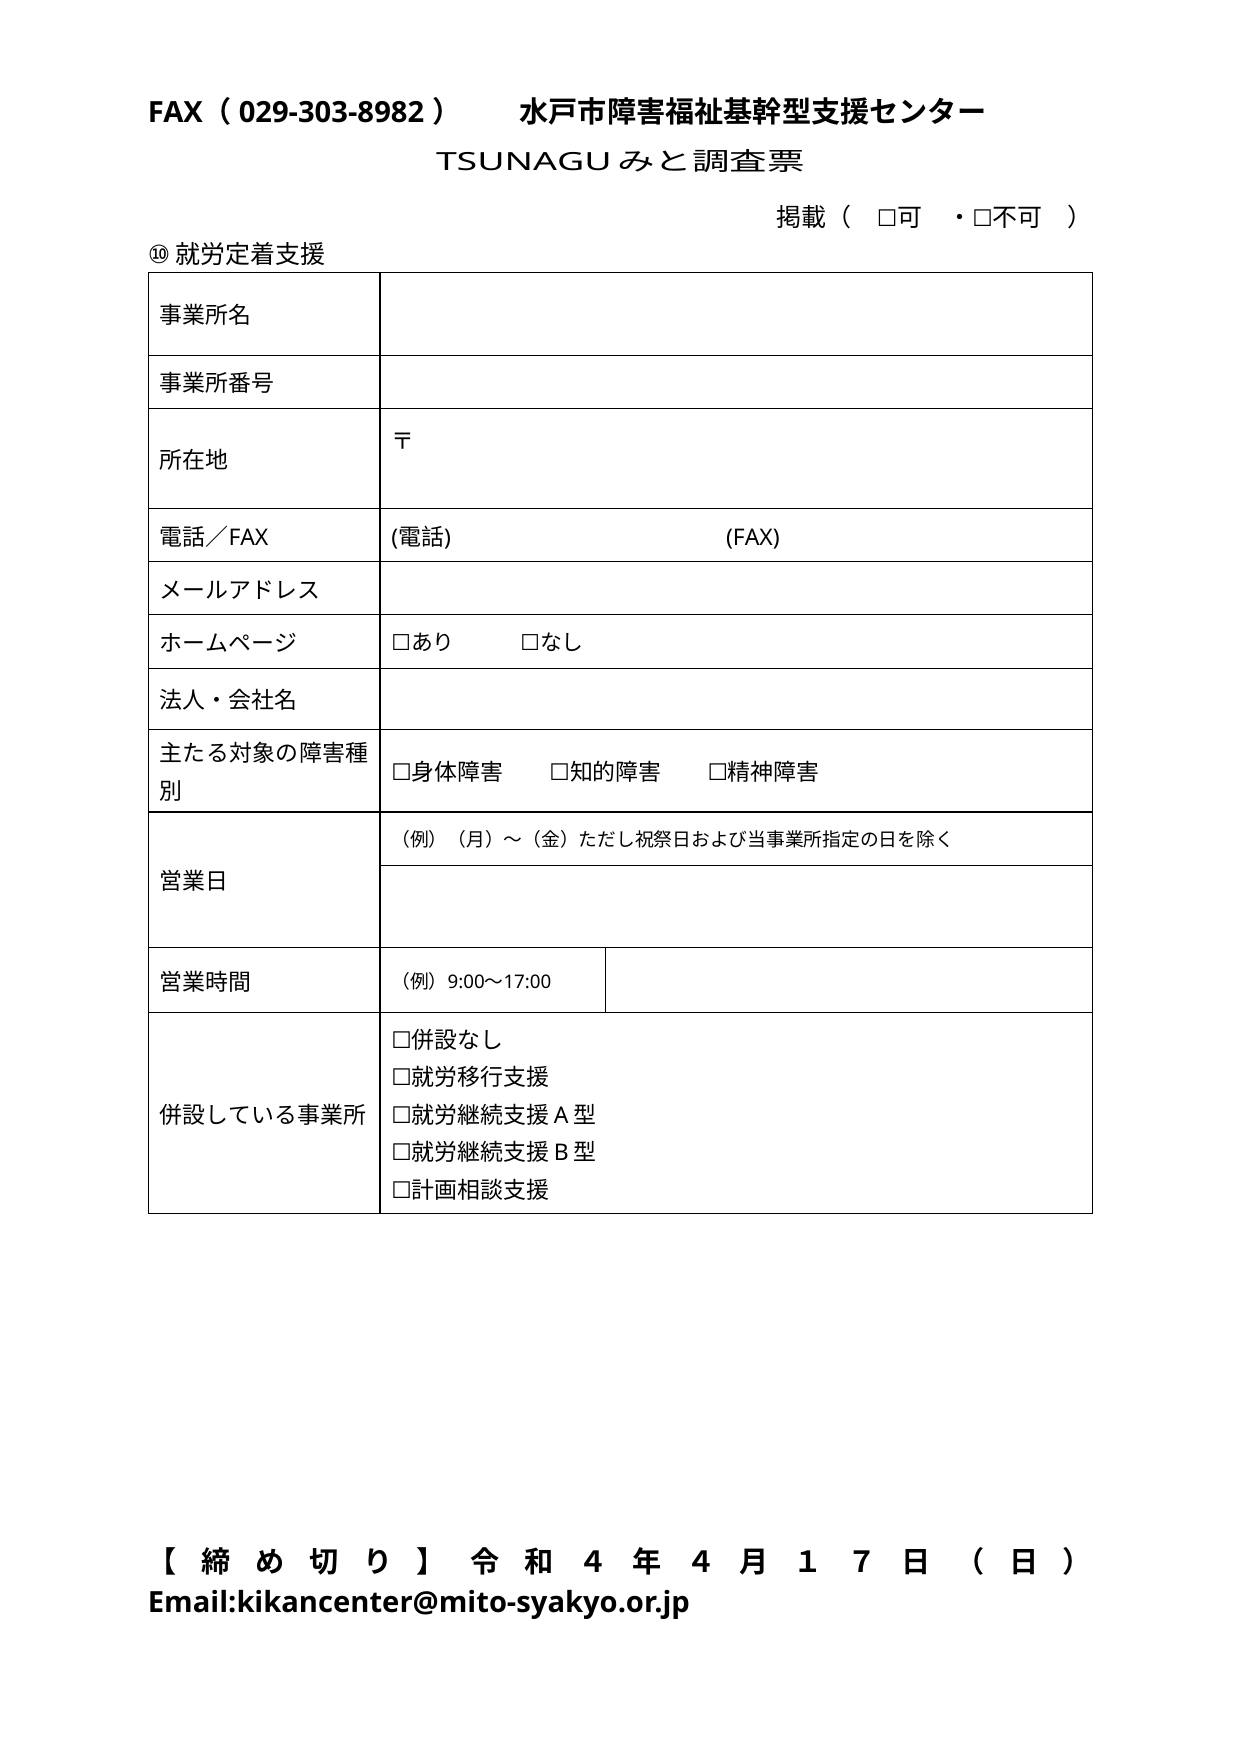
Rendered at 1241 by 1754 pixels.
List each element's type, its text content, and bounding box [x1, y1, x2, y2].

table_cell ホームページ [149, 615, 379, 667]
table_cell [381, 562, 1092, 614]
table_cell [606, 948, 1092, 1012]
table_cell 所在地 [149, 409, 379, 508]
table_cell (電話) (FAX) [381, 509, 1092, 561]
table_cell 〒 [381, 409, 1092, 508]
table_header 事業所名 [149, 273, 379, 354]
table_cell 事業所番号 [149, 356, 379, 408]
text 掲載（ 可 ・不可 ） [148, 197, 1092, 234]
table_cell （例）9:00～17:00 [381, 948, 605, 1012]
table_cell 法人・会社名 [149, 669, 379, 729]
table_cell （例）（月）～（金）ただし祝祭日および当事業所指定の日を除く [381, 813, 1092, 864]
table_cell [381, 356, 1092, 408]
table_cell 電話／FAX [149, 509, 379, 561]
table_cell 主たる対象の障害種別 [149, 730, 379, 811]
table_cell 営業時間 [149, 948, 379, 1012]
table_header [381, 273, 1092, 354]
table_cell 併設なし 就労移行支援 就労継続支援A型 就労継続支援B型 計画相談支援 [381, 1013, 1092, 1213]
table_cell 併設している事業所 [149, 1013, 379, 1213]
table_cell あり なし [381, 615, 1092, 667]
text ⑩就労定着支援 [148, 234, 1092, 272]
table_cell メールアドレス [149, 562, 379, 614]
text TSUNAGUみと調査票 [148, 141, 1092, 179]
table_cell 営業日 [149, 813, 379, 947]
table_cell [381, 866, 1092, 947]
table_cell 身体障害 知的障害 精神障害 [381, 730, 1092, 811]
table_cell [381, 669, 1092, 729]
